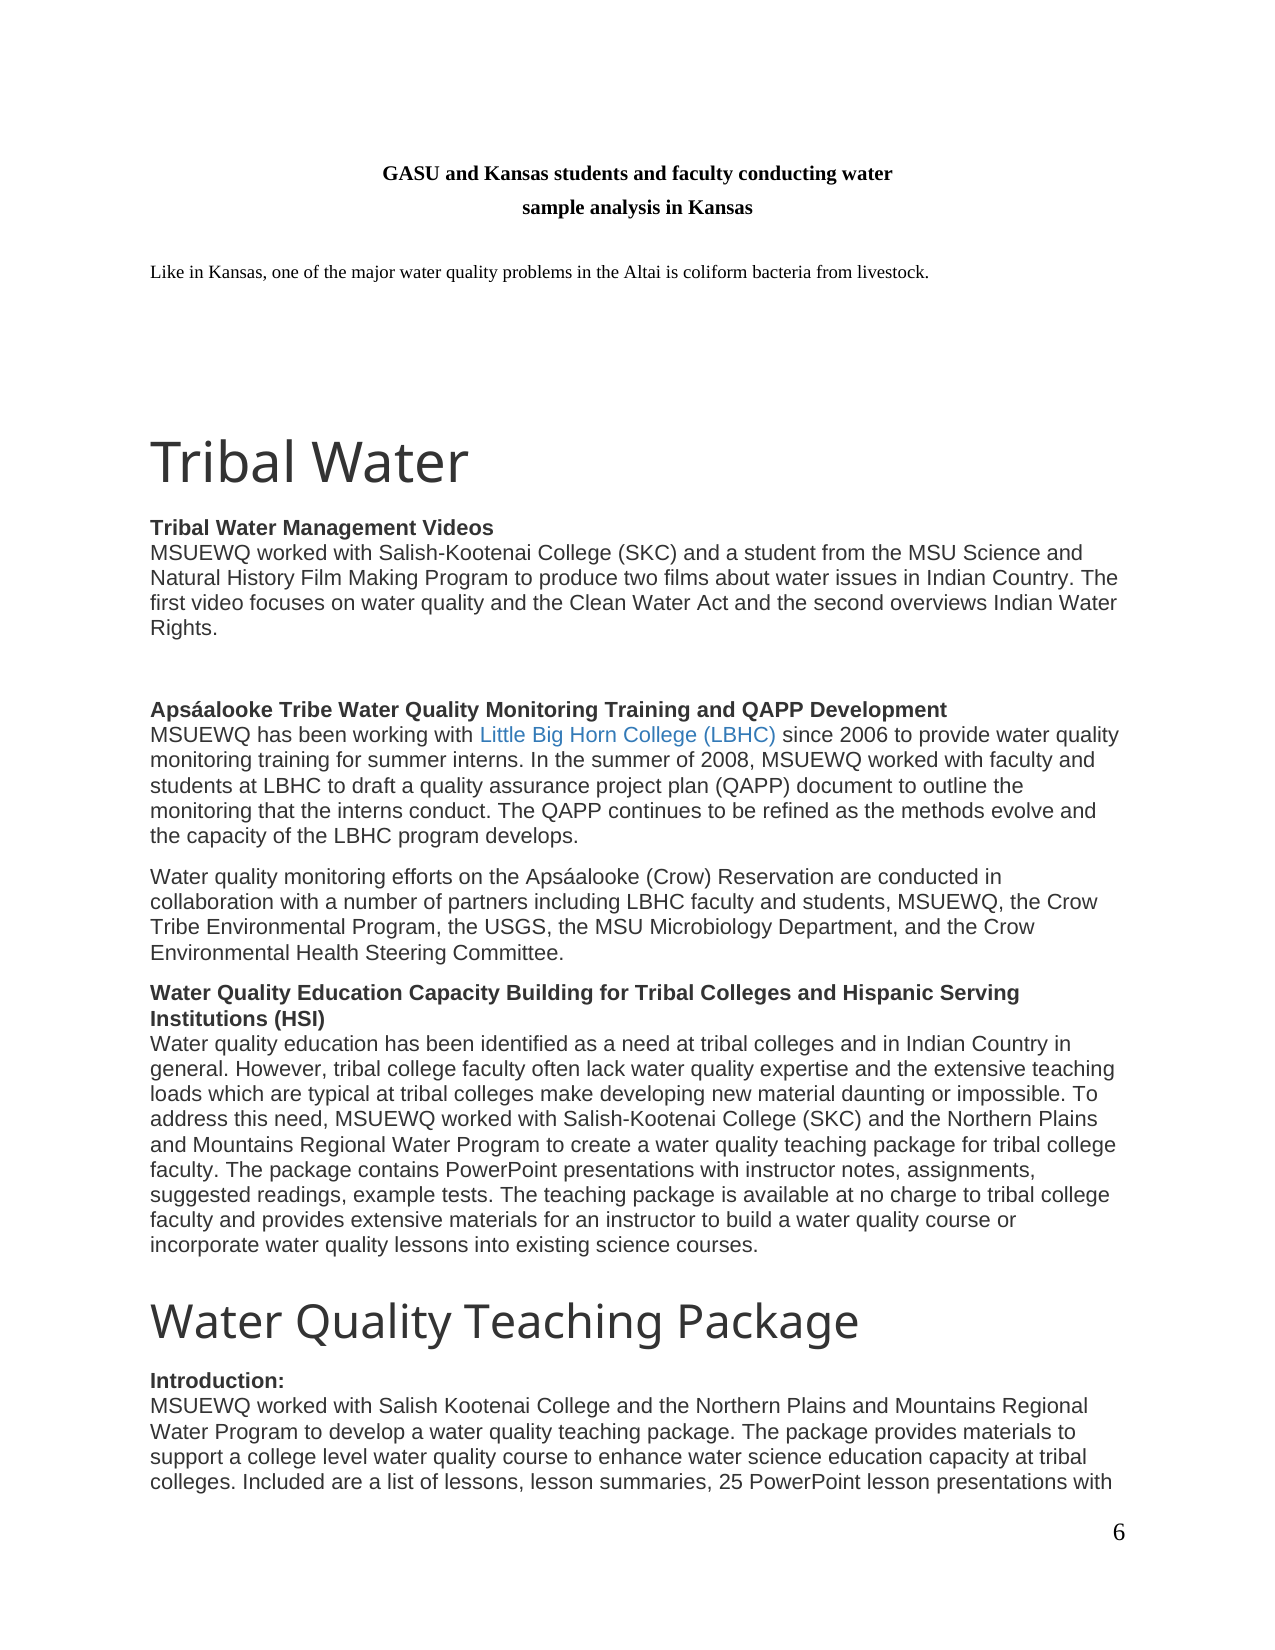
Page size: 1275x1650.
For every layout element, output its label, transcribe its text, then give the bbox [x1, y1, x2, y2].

text sample analysis in Kansas [150, 184, 1125, 219]
text Tribal Water [150, 422, 1125, 499]
text GASU and Kansas students and faculty conducting water [150, 150, 1125, 184]
text Water quality monitoring efforts on the Apsáalooke (Crow) Reservation are conducted in collaboration with a number of partners including LBHC faculty and students, MSUEWQ, the Crow Tribe Environmental Program, the USGS, the MSU Microbiology Department, and the Crow Environmental Health Steering Committee. [150, 864, 1125, 964]
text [150, 1368, 1125, 1494]
text Water Quality Teaching Package [150, 1289, 1125, 1353]
text Water Quality Education Capacity Building for Tribal Colleges and Hispanic Serving Institutions (HSI) Water quality education has been identified as a need at tribal colleges and in Indian Country in general. However, tribal college faculty often lack water quality expertise and the extensive teaching loads which are typical at tribal colleges make developing new material daunting or impossible. To address this need, MSUEWQ worked with Salish-Kootenai College (SKC) and the Northern Plains and Mountains Regional Water Program to create a water quality teaching package for tribal college faculty. The package contains PowerPoint presentations with instructor notes, assignments, suggested readings, example tests. The teaching package is available at no charge to tribal college faculty and provides extensive materials for an instructor to build a water quality course or incorporate water quality lessons into existing science courses. [150, 980, 1125, 1257]
text Like in Kansas, one of the major water quality problems in the Altai is coliform bacteria from livestock. [150, 248, 1125, 283]
text Tribal Water Management Videos MSUEWQ worked with Salish-Kootenai College (SKC) and a student from the MSU Science and Natural History Film Making Program to produce two films about water issues in Indian Country. The first video focuses on water quality and the Clean Water Act and the second overviews Indian Water Rights. [150, 514, 1125, 640]
text Apsáalooke Tribe Water Quality Monitoring Training and QAPP Development MSUEWQ has been working with Little Big Horn College (LBHC) since 2006 to provide water quality monitoring training for summer interns. In the summer of 2008, MSUEWQ worked with faculty and students at LBHC to draft a quality assurance project plan (QAPP) document to outline the monitoring that the interns conduct. The QAPP continues to be refined as the methods evolve and the capacity of the LBHC program develops. [150, 697, 1125, 848]
